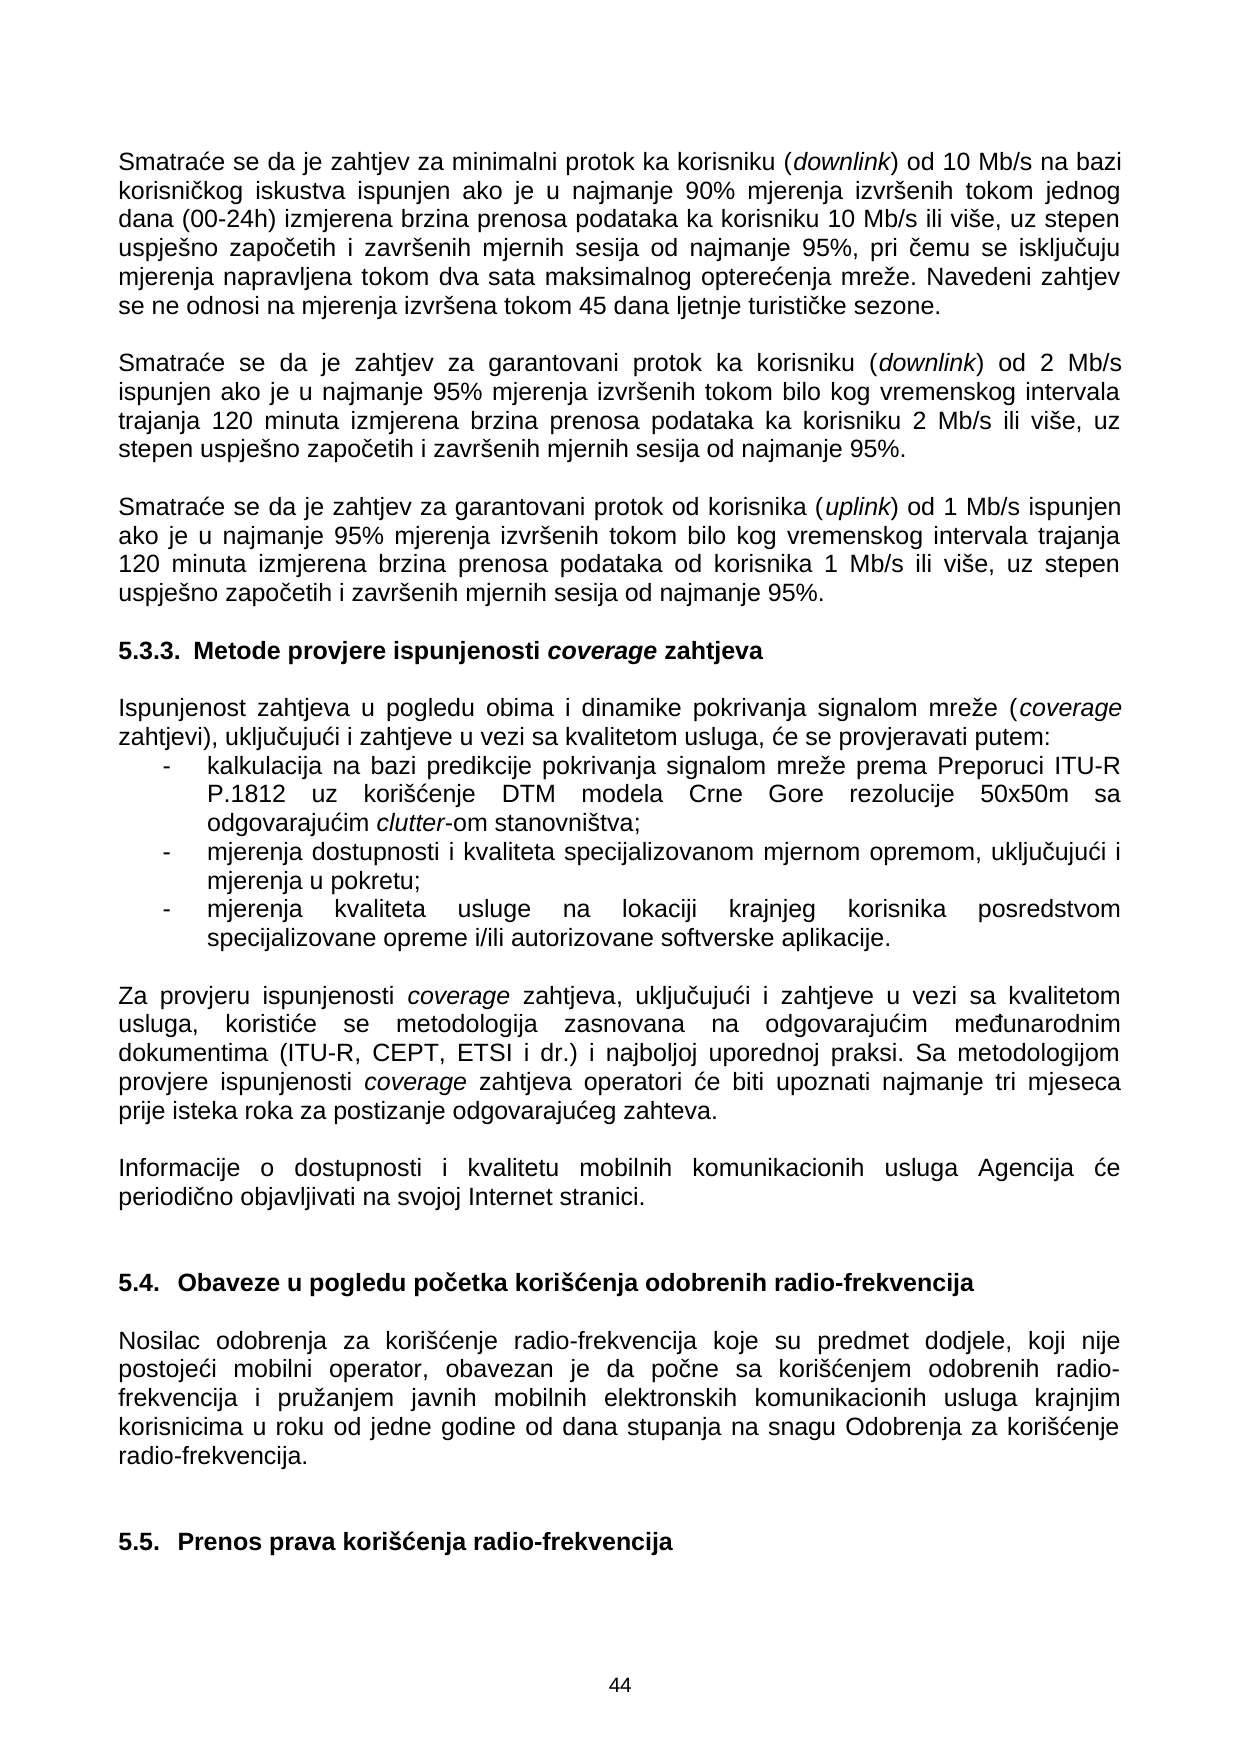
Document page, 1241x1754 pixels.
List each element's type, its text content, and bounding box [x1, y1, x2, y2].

subtitle Obaveze u pogledu početka korišćenja odobrenih radio-frekvencija [118, 1268, 1122, 1297]
text - mjerenja kvaliteta usluge na lokaciji krajnjeg korisnika posredstvom specijalizovane opreme i/ili autorizovane softverske aplikacije. [162, 894, 1122, 952]
text Smatraće se da je zahtjev za garantovani protok ka korisniku (downlink) od 2 Mb/s ispunjen ako je u najmanje 95% mjerenja izvršenih tokom bilo kog vremenskog intervala trajanja 120 minuta izmjerena brzina prenosa podataka ka korisniku 2 Mb/s ili više, uz stepen uspješno započetih i završenih mjernih sesija od najmanje 95%. [118, 348, 1122, 463]
text - mjerenja dostupnosti i kvaliteta specijalizovanom mjernom opremom, uključujući i mjerenja u pokretu; [162, 837, 1122, 894]
text Nosilac odobrenja za korišćenje radio-frekvencija koje su predmet dodjele, koji nije postojeći mobilni operator, obavezan je da počne sa korišćenjem odobrenih radio-frekvencija i pružanjem javnih mobilnih elektronskih komunikacionih usluga krajnjim korisnicima u roku od jedne godine od dana stupanja na snagu Odobrenja za korišćenje radio-frekvencija. [118, 1326, 1122, 1469]
text - kalkulacija na bazi predikcije pokrivanja signalom mreže prema Preporuci ITU-R P.1812 uz korišćenje DTM modela Crne Gore rezolucije 50x50m sa odgovarajućim clutter-om stanovništva; [162, 751, 1122, 837]
text Smatraće se da je zahtjev za garantovani protok od korisnika (uplink) od 1 Mb/s ispunjen ako je u najmanje 95% mjerenja izvršenih tokom bilo kog vremenskog intervala trajanja 120 minuta izmjerena brzina prenosa podataka od korisnika 1 Mb/s ili više, uz stepen uspješno započetih i završenih mjernih sesija od najmanje 95%. [118, 492, 1122, 607]
text Smatraće se da je zahtjev za minimalni protok ka korisniku (downlink) od 10 Mb/s na bazi korisničkog iskustva ispunjen ako je u najmanje 90% mjerenja izvršenih tokom jednog dana (00-24h) izmjerena brzina prenosa podataka ka korisniku 10 Mb/s ili više, uz stepen uspješno započetih i završenih mjernih sesija od najmanje 95%, pri čemu se isključuju mjerenja napravljena tokom dva sata maksimalnog opterećenja mreže. Navedeni zahtjev se ne odnosi na mjerenja izvršena tokom 45 dana ljetnje turističke sezone. [118, 147, 1122, 319]
subtitle Metode provjere ispunjenosti coverage zahtjeva [118, 636, 1122, 664]
text 5.5. Prenos prava korišćenja radio-frekvencija [118, 1527, 1122, 1556]
text Ispunjenost zahtjeva u pogledu obima i dinamike pokrivanja signalom mreže (coverage zahtjevi), uključujući i zahtjeve u vezi sa kvalitetom usluga, će se provjeravati putem: [118, 693, 1122, 751]
text Za provjeru ispunjenosti coverage zahtjeva, uključujući i zahtjeve u vezi sa kvalitetom usluga, koristiće se metodologija zasnovana na odgovarajućim međunarodnim dokumentima (ITU-R, CEPT, ETSI i dr.) i najboljoj uporednoj praksi. Sa metodologijom provjere ispunjenosti coverage zahtjeva operatori će biti upoznati najmanje tri mjeseca prije isteka roka za postizanje odgovarajućeg zahteva. [118, 981, 1122, 1124]
text Informacije o dostupnosti i kvalitetu mobilnih komunikacionih usluga Agencija će periodično objavljivati na svojoj Internet stranici. [118, 1153, 1122, 1211]
